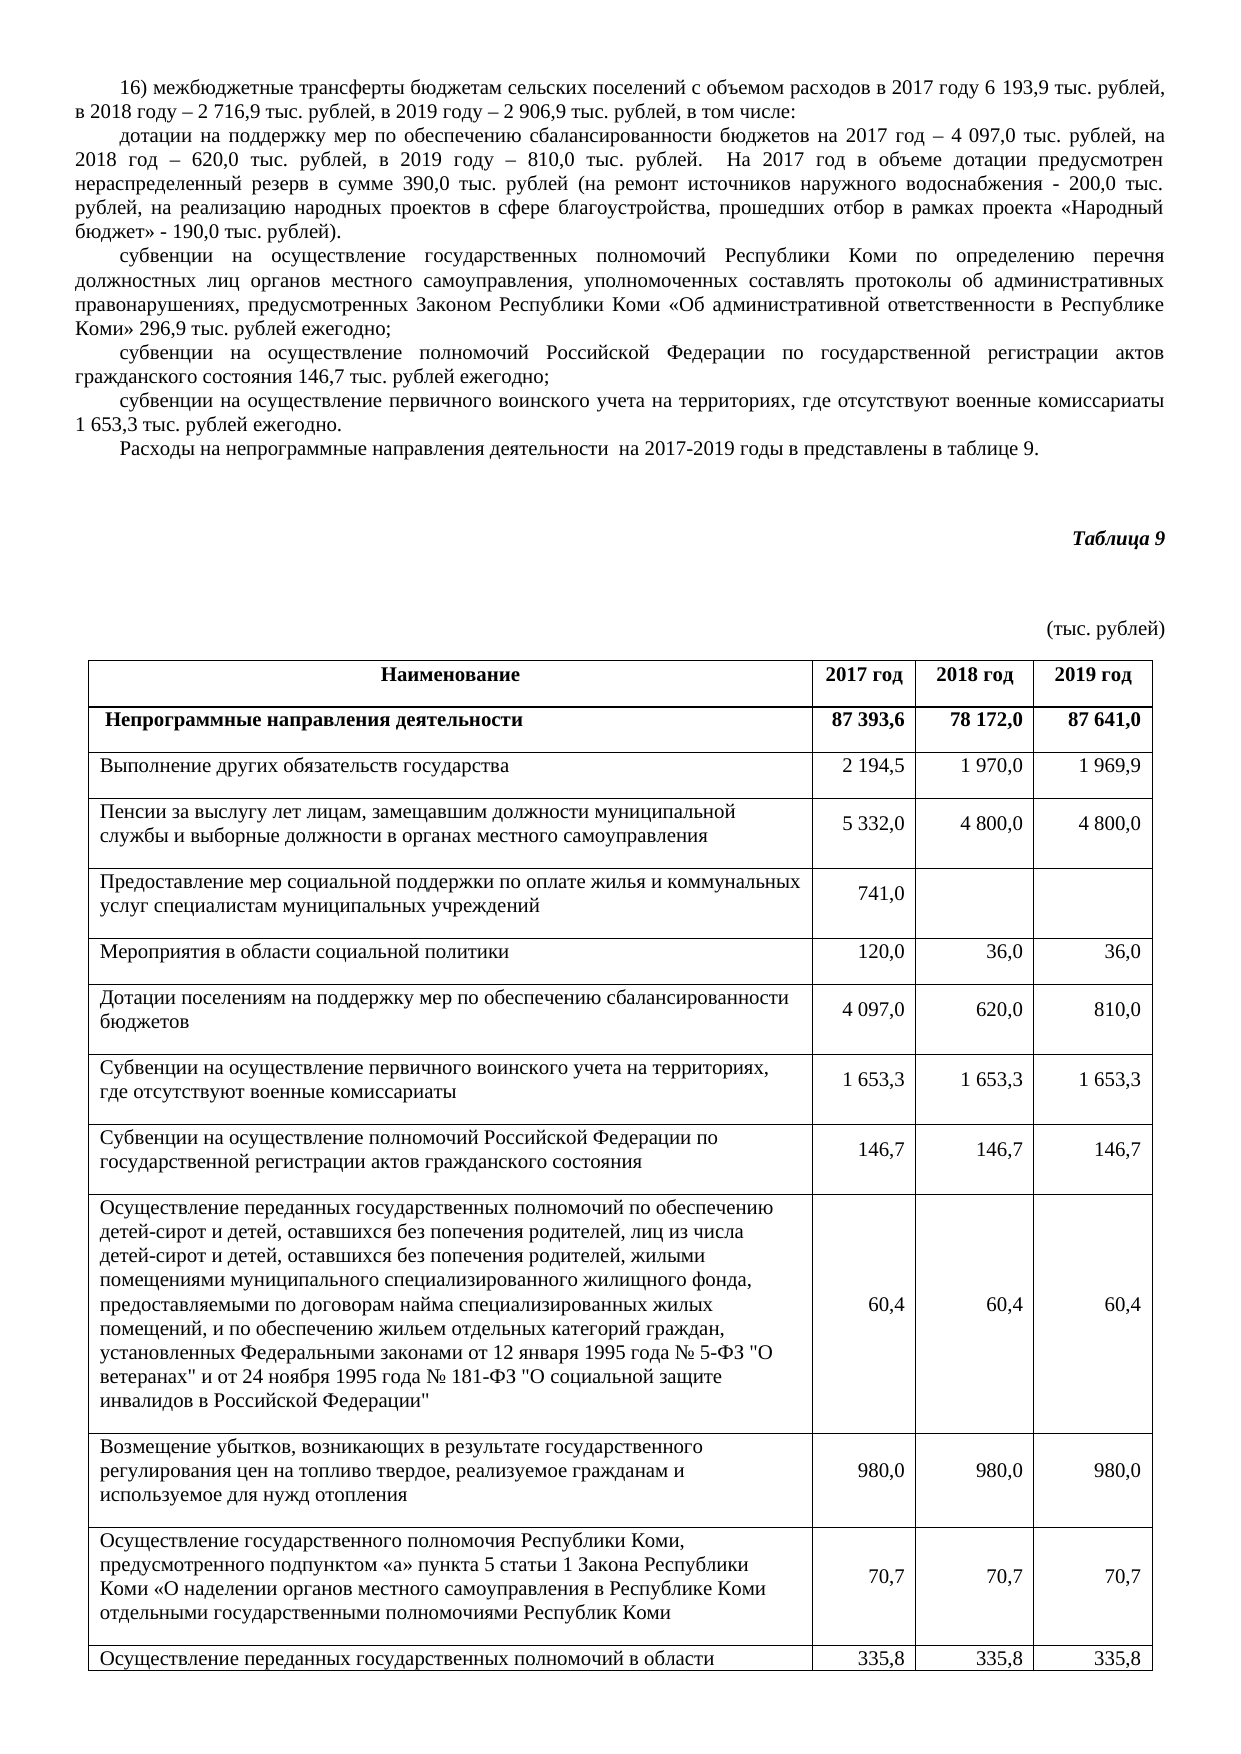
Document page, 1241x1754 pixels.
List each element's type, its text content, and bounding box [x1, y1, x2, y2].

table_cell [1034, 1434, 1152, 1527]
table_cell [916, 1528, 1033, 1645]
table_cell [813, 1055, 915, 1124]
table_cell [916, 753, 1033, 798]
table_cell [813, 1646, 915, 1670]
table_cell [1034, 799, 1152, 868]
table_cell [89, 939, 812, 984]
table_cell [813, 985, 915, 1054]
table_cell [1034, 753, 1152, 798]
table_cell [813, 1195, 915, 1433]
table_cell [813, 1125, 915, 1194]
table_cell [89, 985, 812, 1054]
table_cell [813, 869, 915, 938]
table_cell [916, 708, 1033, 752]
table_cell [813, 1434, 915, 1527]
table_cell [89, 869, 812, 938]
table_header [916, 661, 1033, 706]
text субвенции на осуществление государственных полномочий Республики Коми по определению перечня должностных лиц органов местного самоуправления, уполномоченных составлять протоколы об административных правонарушениях, предусмотренных Законом Республики Коми «Об административной ответственности в Республике Коми» 296,9 тыс. рублей ежегодно; [75, 243, 1165, 340]
text субвенции на осуществление первичного воинского учета на территориях, где отсутствуют военные комиссариаты 1 653,3 тыс. рублей ежегодно. [75, 388, 1165, 436]
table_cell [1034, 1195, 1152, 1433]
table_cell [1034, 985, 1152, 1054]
text Таблица 9 [75, 526, 1165, 550]
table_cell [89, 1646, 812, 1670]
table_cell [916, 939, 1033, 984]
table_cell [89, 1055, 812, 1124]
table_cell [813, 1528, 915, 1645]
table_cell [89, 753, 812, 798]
text дотации на поддержку мер по обеспечению сбалансированности бюджетов на 2017 год – 4 097,0 тыс. рублей, на 2018 год – 620,0 тыс. рублей, в 2019 году – 810,0 тыс. рублей. На 2017 год в объеме дотации предусмотрен нераспределенный резерв в сумме 390,0 тыс. рублей (на ремонт источников наружного водоснабжения - 200,0 тыс. рублей, на реализацию народных проектов в сфере благоустройства, прошедших отбор в рамках проекта «Народный бюджет» - 190,0 тыс. рублей). [75, 123, 1165, 243]
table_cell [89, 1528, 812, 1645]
text Расходы на непрограммные направления деятельности на 2017-2019 годы в представлены в таблице 9. [75, 436, 1165, 460]
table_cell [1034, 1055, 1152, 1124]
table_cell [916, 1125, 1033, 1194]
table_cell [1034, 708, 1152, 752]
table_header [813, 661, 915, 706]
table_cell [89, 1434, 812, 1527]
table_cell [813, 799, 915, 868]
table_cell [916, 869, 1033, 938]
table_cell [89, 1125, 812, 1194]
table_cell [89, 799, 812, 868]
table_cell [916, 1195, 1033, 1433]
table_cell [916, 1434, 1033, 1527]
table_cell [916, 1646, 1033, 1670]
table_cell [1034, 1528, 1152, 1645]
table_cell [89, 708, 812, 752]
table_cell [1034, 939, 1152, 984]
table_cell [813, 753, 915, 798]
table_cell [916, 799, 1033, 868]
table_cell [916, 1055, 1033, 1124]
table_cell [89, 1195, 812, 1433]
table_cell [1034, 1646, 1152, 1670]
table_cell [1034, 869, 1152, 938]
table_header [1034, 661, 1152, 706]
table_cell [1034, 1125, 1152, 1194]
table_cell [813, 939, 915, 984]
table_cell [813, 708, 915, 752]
text субвенции на осуществление полномочий Российской Федерации по государственной регистрации актов гражданского состояния 146,7 тыс. рублей ежегодно; [75, 340, 1165, 388]
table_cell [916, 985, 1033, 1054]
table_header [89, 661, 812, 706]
text (тыс. рублей) [75, 616, 1165, 639]
text 16) межбюджетные трансферты бюджетам сельских поселений с объемом расходов в 2017 году 6 193,9 тыс. рублей, в 2018 году – 2 716,9 тыс. рублей, в 2019 году – 2 906,9 тыс. рублей, в том числе: [75, 75, 1165, 123]
